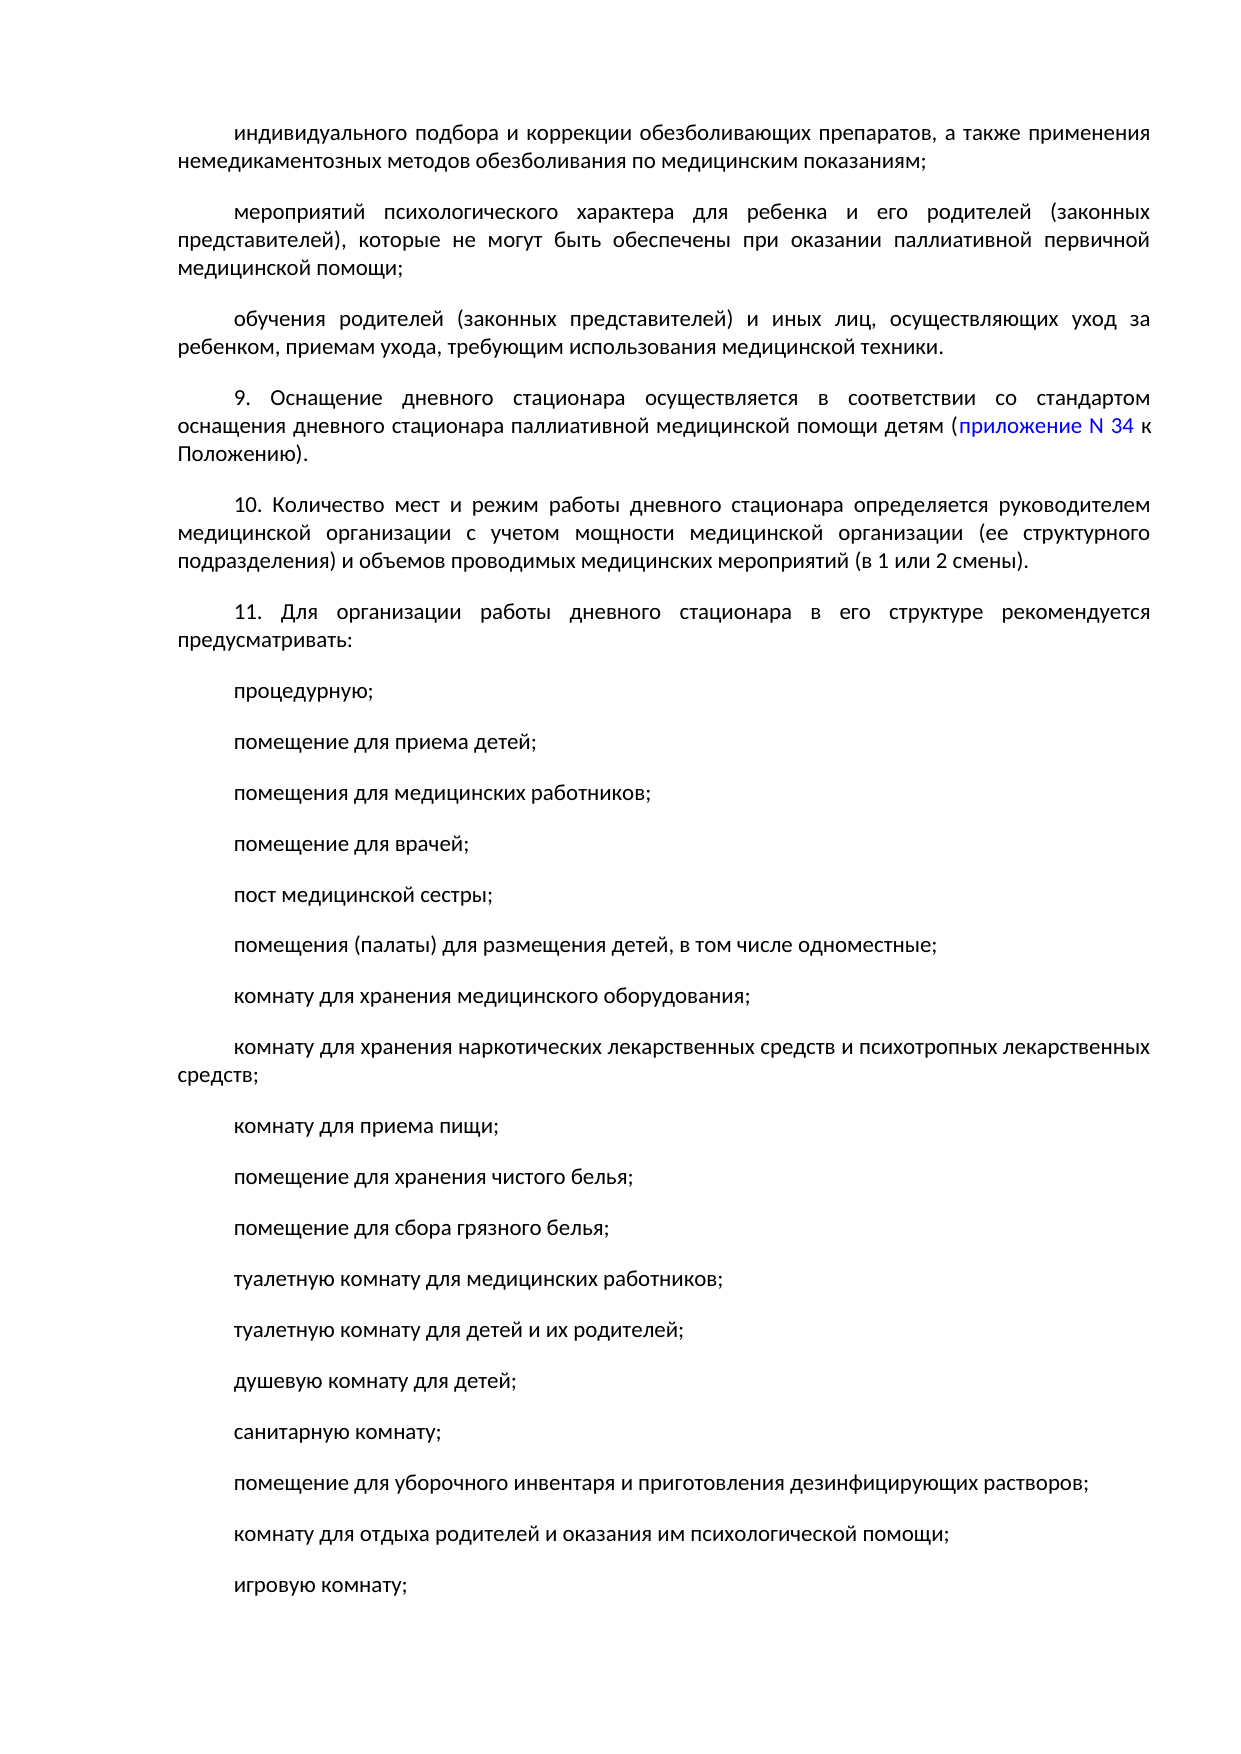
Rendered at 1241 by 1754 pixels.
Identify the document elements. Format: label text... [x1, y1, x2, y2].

text помещение для приема детей; [177, 727, 1152, 755]
text комнату для приема пищи; [177, 1111, 1152, 1139]
text помещения (палаты) для размещения детей, в том числе одноместные; [177, 931, 1152, 959]
text мероприятий психологического характера для ребенка и его родителей (законных представителей), которые не могут быть обеспечены при оказании паллиативной первичной медицинской помощи; [177, 197, 1152, 281]
text туалетную комнату для детей и их родителей; [177, 1315, 1152, 1343]
text 9. Оснащение дневного стационара осуществляется в соответствии со стандартом оснащения дневного стационара паллиативной медицинской помощи детям (приложение N 34 к Положению). [177, 383, 1152, 467]
text обучения родителей (законных представителей) и иных лиц, осуществляющих уход за ребенком, приемам ухода, требующим использования медицинской техники. [177, 304, 1152, 360]
text помещение для хранения чистого белья; [177, 1162, 1152, 1190]
text помещение для уборочного инвентаря и приготовления дезинфицирующих растворов; [177, 1468, 1152, 1496]
text помещения для медицинских работников; [177, 778, 1152, 806]
text помещение для сбора грязного белья; [177, 1213, 1152, 1241]
text процедурную; [177, 676, 1152, 704]
text туалетную комнату для медицинских работников; [177, 1264, 1152, 1292]
text комнату для отдыха родителей и оказания им психологической помощи; [177, 1519, 1152, 1547]
text санитарную комнату; [177, 1417, 1152, 1445]
text игровую комнату; [177, 1570, 1152, 1598]
text комнату для хранения наркотических лекарственных средств и психотропных лекарственных средств; [177, 1032, 1152, 1088]
text 10. Количество мест и режим работы дневного стационара определяется руководителем медицинской организации с учетом мощности медицинской организации (ее структурного подразделения) и объемов проводимых медицинских мероприятий (в 1 или 2 смены). [177, 490, 1152, 574]
text индивидуального подбора и коррекции обезболивающих препаратов, а также применения немедикаментозных методов обезболивания по медицинским показаниям; [177, 118, 1152, 174]
text 11. Для организации работы дневного стационара в его структуре рекомендуется предусматривать: [177, 597, 1152, 653]
text помещение для врачей; [177, 829, 1152, 857]
text комнату для хранения медицинского оборудования; [177, 982, 1152, 1009]
text пост медицинской сестры; [177, 880, 1152, 908]
text душевую комнату для детей; [177, 1366, 1152, 1394]
